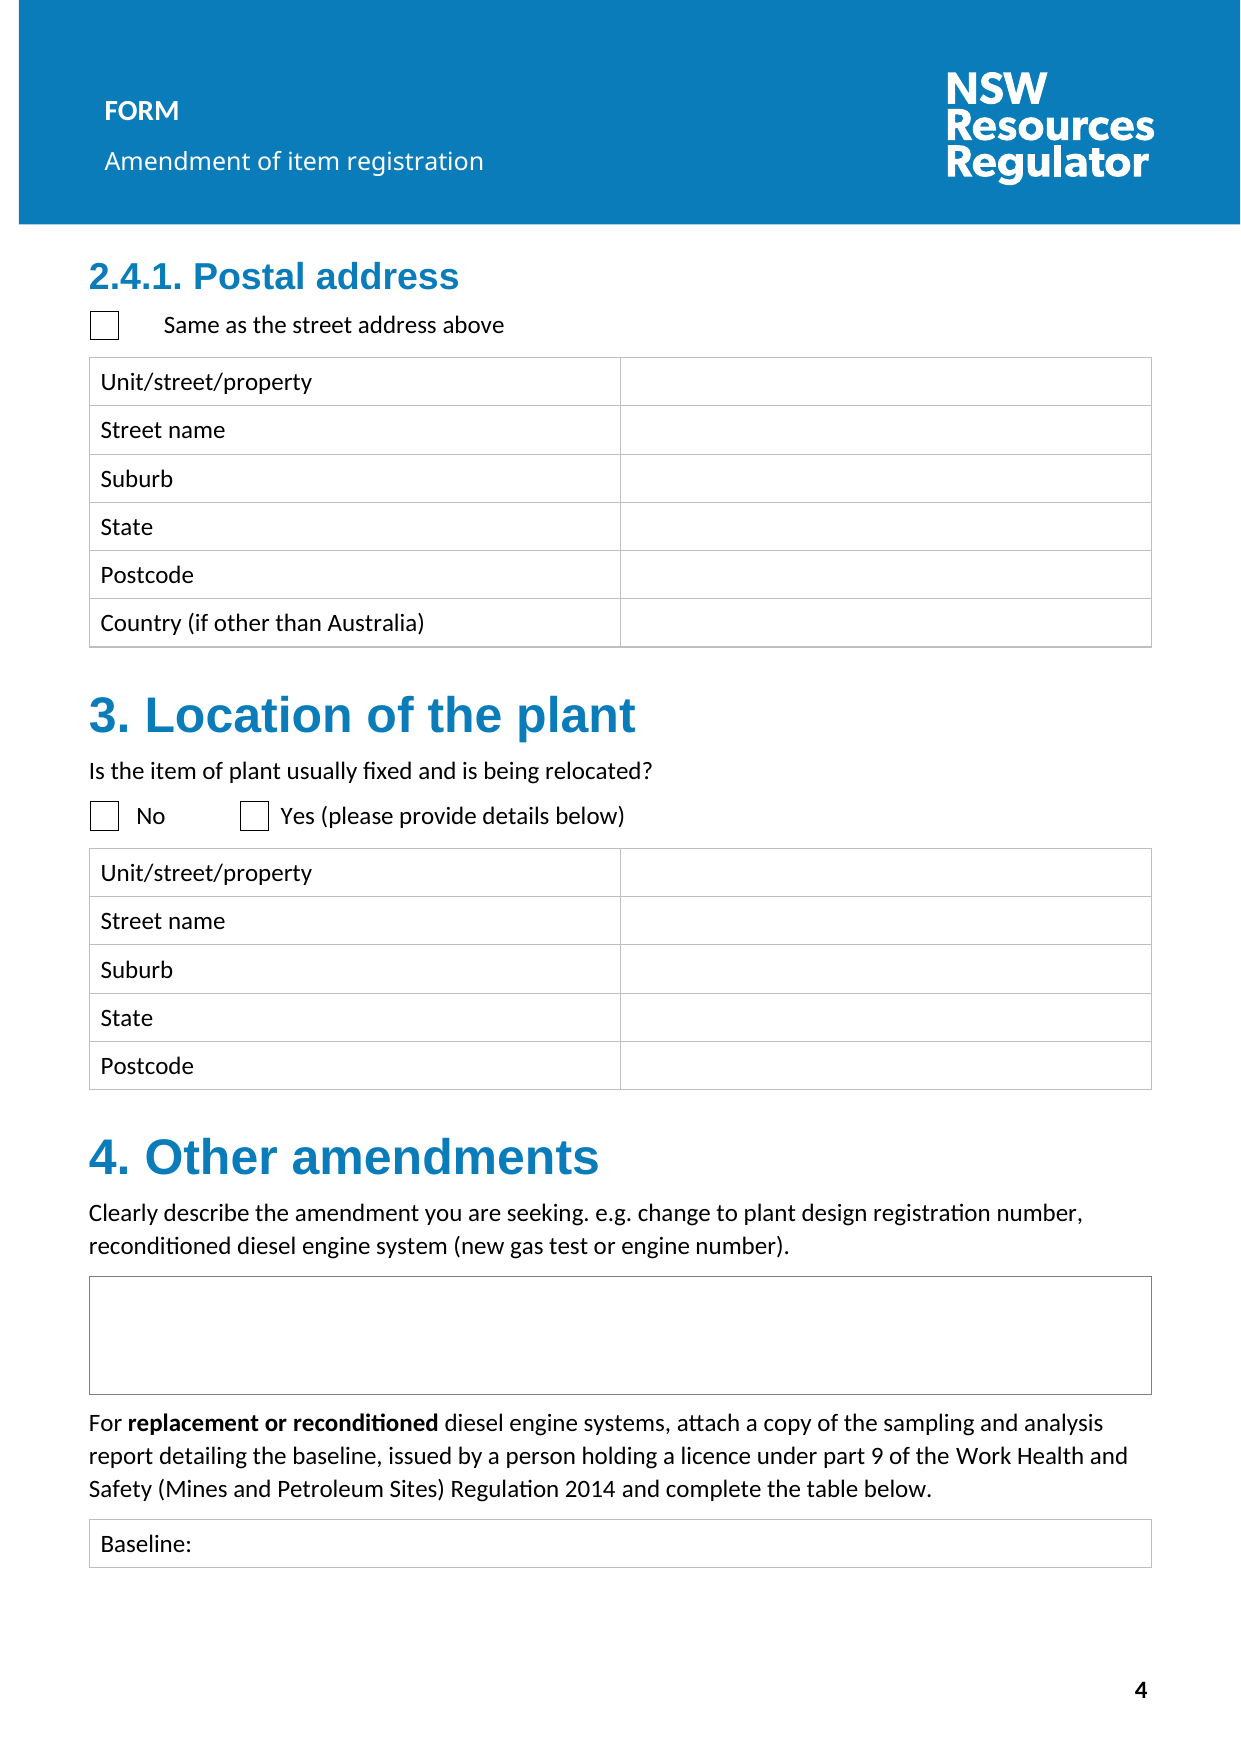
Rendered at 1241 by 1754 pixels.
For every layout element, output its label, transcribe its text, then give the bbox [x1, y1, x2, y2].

table_header Unit/street/property [90, 358, 620, 405]
table_cell [621, 1042, 1151, 1089]
table_cell Suburb [90, 455, 620, 502]
table_header Unit/street/property [90, 849, 620, 896]
table_cell [621, 945, 1151, 993]
subtitle Postal address [89, 254, 1152, 297]
subtitle Location of the plant [89, 685, 1152, 742]
table_cell Street name [90, 406, 620, 453]
table_cell Suburb [90, 945, 620, 993]
table_cell [621, 551, 1151, 598]
table_cell [621, 897, 1151, 944]
table_header [90, 1277, 1151, 1394]
table_cell [621, 455, 1151, 502]
text Clearly describe the amendment you are seeking. e.g. change to plant design registration number, reconditioned diesel engine system (new gas test or engine number). [89, 1198, 1152, 1261]
table_cell State [90, 503, 620, 550]
text Same as the street address above [89, 309, 1152, 340]
table_cell [621, 406, 1151, 453]
table_cell [621, 599, 1151, 646]
table_cell Postcode [90, 551, 620, 598]
text For replacement or reconditioned diesel engine systems, attach a copy of the sampling and analysis report detailing the baseline, issued by a person holding a licence under part 9 of the Work Health and Safety (Mines and Petroleum Sites) Regulation 2014 and complete the table below. [89, 1408, 1152, 1504]
table_header [621, 849, 1151, 896]
table_cell Postcode [90, 1042, 620, 1089]
table_cell State [90, 994, 620, 1041]
subtitle Other amendments [89, 1128, 1152, 1185]
table_header [621, 358, 1151, 405]
table_cell Country (if other than Australia) [90, 599, 620, 646]
table_cell [621, 503, 1151, 550]
table_header Baseline: [90, 1520, 1151, 1567]
table_cell [621, 994, 1151, 1041]
text No Yes (please provide details below) [89, 800, 1152, 831]
table_cell Street name [90, 897, 620, 944]
text Is the item of plant usually fixed and is being relocated? [89, 755, 1152, 786]
